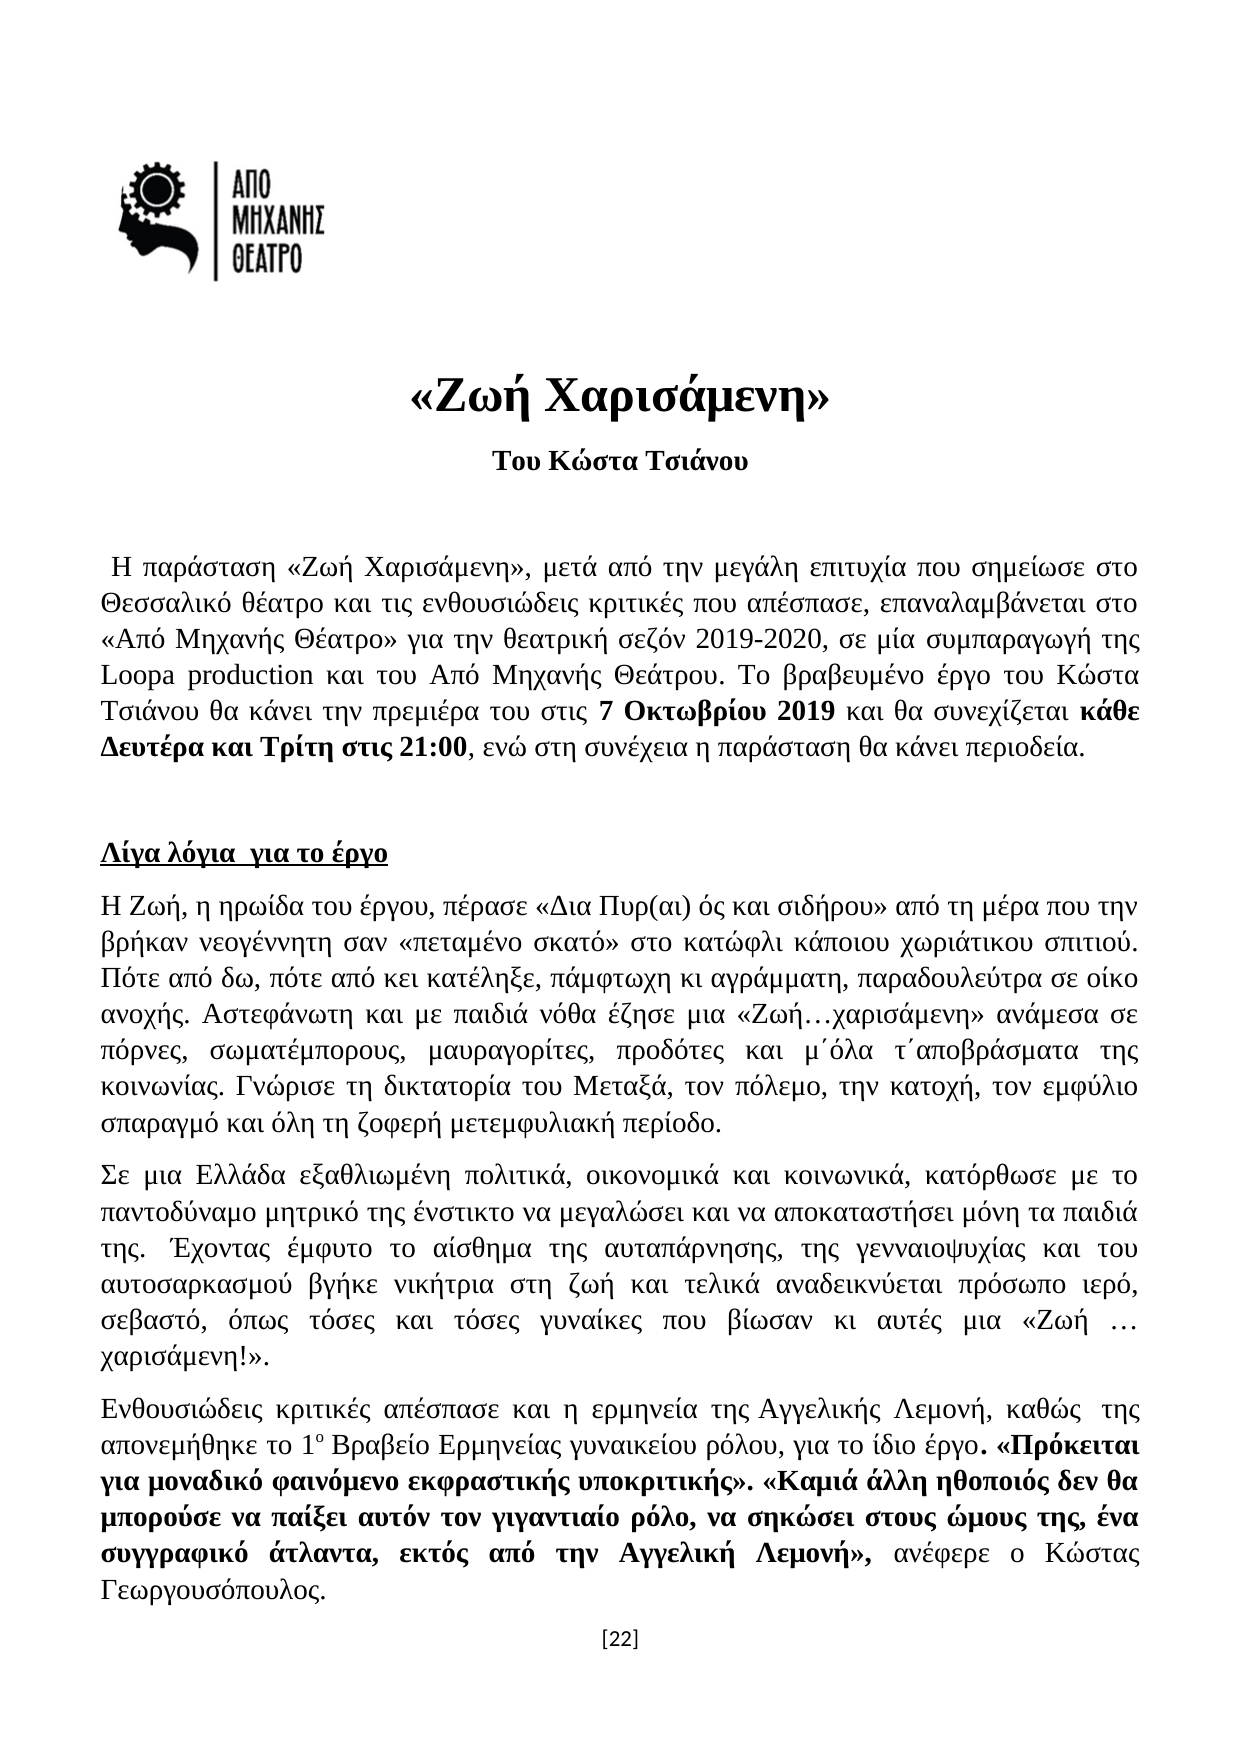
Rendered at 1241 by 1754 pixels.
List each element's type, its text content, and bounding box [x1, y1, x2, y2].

text Σε μια Ελλάδα εξαθλιωμένη πολιτικά, οικονομικά και κοινωνικά, κατόρθωσε με το παντοδύναμο μητρικό της ένστικτο να μεγαλώσει και να αποκαταστήσει μόνη τα παιδιά της. Έχοντας έμφυτο το αίσθημα της αυταπάρνησης, της γενναιοψυχίας και του αυτοσαρκασμού βγήκε νικήτρια στη ζωή και τελικά αναδεικνύεται πρόσωπο ιερό, σεβαστό, όπως τόσες και τόσες γυναίκες που βίωσαν κι αυτές μια «Ζωή …χαρισάμενη!». [100, 1157, 1140, 1372]
text Η παράσταση «Ζωή Χαρισάμενη», μετά από την μεγάλη επιτυχία που σημείωσε στο Θεσσαλικό θέατρο και τις ενθουσιώδεις κριτικές που απέσπασε, επαναλαμβάνεται στο «Από Μηχανής Θέατρο» για την θεατρική σεζόν 2019-2020, σε μία συμπαραγωγή της Loopa production και του Από Μηχανής Θεάτρου. Το βραβευμένο έργο του Κώστα Τσιάνου θα κάνει την πρεμιέρα του στις 7 Οκτωβρίου 2019 και θα συνεχίζεται κάθε Δευτέρα και Τρίτη στις 21:00, ενώ στη συνέχεια η παράσταση θα κάνει περιοδεία. [100, 549, 1140, 763]
picture [100, 100, 346, 346]
text Λίγα λόγια για το έργο [100, 835, 1140, 868]
text Ενθουσιώδεις κριτικές απέσπασε και η ερμηνεία της Αγγελικής Λεμονή, καθώς της απονεμήθηκε το 1ο Βραβείο Ερμηνείας γυναικείου ρόλου, για το ίδιο έργο. «Πρόκειται για μοναδικό φαινόμενο εκφραστικής υποκριτικής». «Καμιά άλλη ηθοποιός δεν θα μπορούσε να παίξει αυτόν τον γιγαντιαίο ρόλο, να σηκώσει στους ώμους της, ένα συγγραφικό άτλαντα, εκτός από την Αγγελική Λεμονή», ανέφερε ο Κώστας Γεωργουσόπουλος. [100, 1391, 1140, 1605]
text Η Ζωή, η ηρωίδα του έργου, πέρασε «Δια Πυρ(αι) ός και σιδήρου» από τη μέρα που την βρήκαν νεογέννητη σαν «πεταμένο σκατό» στο κατώφλι κάποιου χωριάτικου σπιτιού. Πότε από δω, πότε από κει κατέληξε, πάμφτωχη κι αγράμματη, παραδουλεύτρα σε οίκο ανοχής. Αστεφάνωτη και με παιδιά νόθα έζησε μια «Ζωή…χαρισάμενη» ανάμεσα σε πόρνες, σωματέμπορους, μαυραγορίτες, προδότες και μ΄όλα τ΄αποβράσματα της κοινωνίας. Γνώρισε τη δικτατορία του Μεταξά, τον πόλεμο, την κατοχή, τον εμφύλιο σπαραγμό και όλη τη ζοφερή μετεμφυλιακή περίοδο. [100, 888, 1140, 1138]
text Του Κώστα Τσιάνου [100, 443, 1140, 477]
text «Ζωή Χαρισάμενη» [100, 364, 1140, 422]
